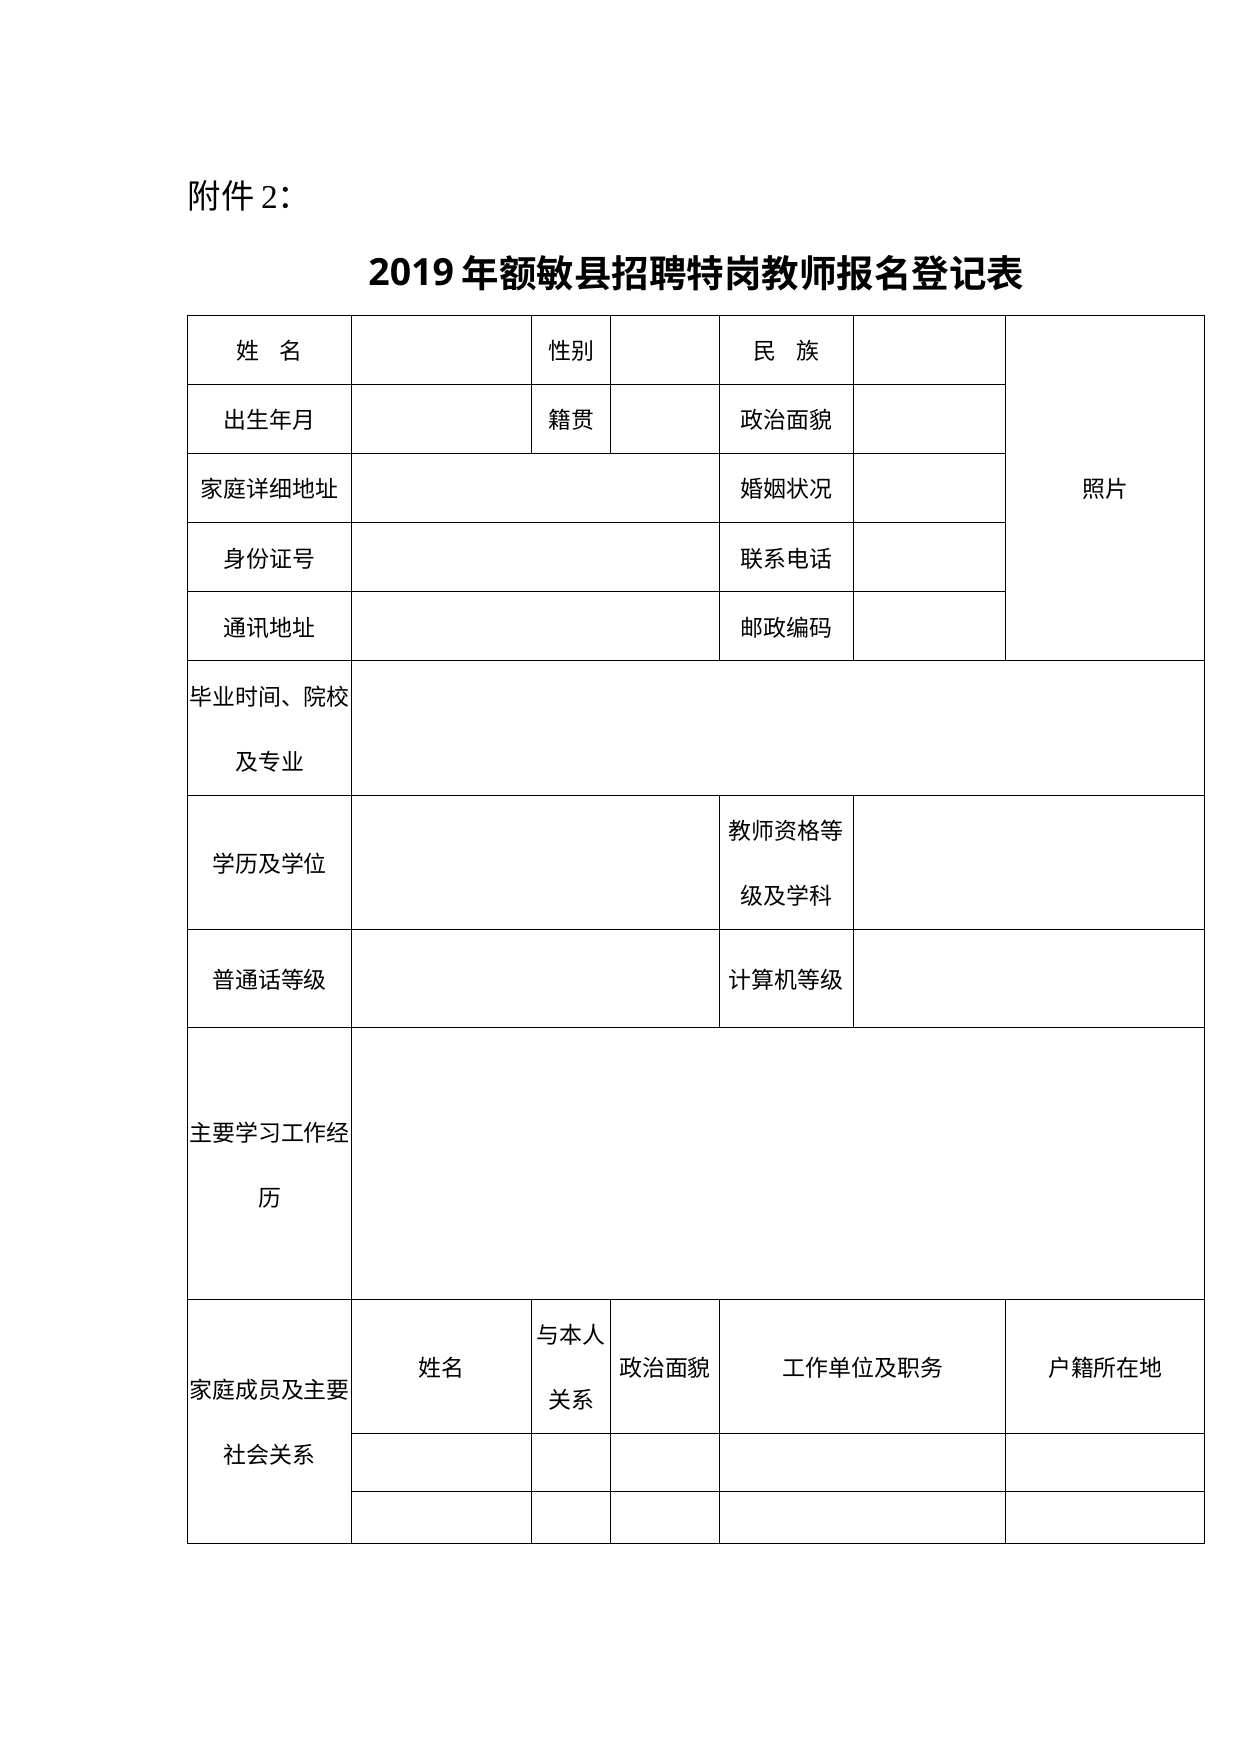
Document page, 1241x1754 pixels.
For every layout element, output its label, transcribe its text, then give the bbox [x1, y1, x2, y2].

text 附件2： [187, 162, 1053, 227]
table_cell 照片 [1006, 316, 1204, 660]
table_cell 计算机等级 [720, 930, 853, 1027]
table_cell 学历及学位 [188, 796, 351, 929]
table_cell [532, 1434, 610, 1491]
table_cell 家庭详细地址 [188, 454, 351, 522]
table_cell [611, 385, 719, 453]
table_cell [854, 930, 1204, 1027]
table_cell 家庭成员及主要 社会关系 [188, 1300, 351, 1542]
table_cell 通讯地址 [188, 592, 351, 660]
table_cell [611, 1492, 719, 1542]
table_cell 毕业时间、院校及专业 [188, 661, 351, 794]
table_cell [611, 316, 719, 384]
table_cell [352, 930, 719, 1027]
table_cell 工作单位及职务 [720, 1300, 1005, 1433]
table_cell 联系电话 [720, 523, 853, 591]
table_cell 籍贯 [532, 385, 610, 453]
table_cell [854, 454, 1005, 522]
table_cell [1006, 1492, 1204, 1542]
table_cell [352, 1434, 531, 1491]
table_cell [352, 796, 719, 929]
table_cell 主要学习工作经历 [188, 1028, 351, 1299]
table_cell [352, 1492, 531, 1542]
table_cell [720, 1492, 1005, 1542]
table_cell 民 族 [720, 316, 853, 384]
table_cell [854, 523, 1005, 591]
table_cell [854, 316, 1005, 384]
table_cell 邮政编码 [720, 592, 853, 660]
table_cell 与本人关系 [532, 1300, 610, 1433]
table_cell [352, 385, 531, 453]
table_cell [352, 592, 719, 660]
table_cell [854, 592, 1005, 660]
table_cell [854, 385, 1005, 453]
table_cell 出生年月 [188, 385, 351, 453]
table_cell 教师资格等级及学科 [720, 796, 853, 929]
table_cell 姓 名 [188, 316, 351, 384]
table_cell [352, 1028, 1204, 1299]
table_cell [352, 454, 719, 522]
table_cell [720, 1434, 1005, 1491]
table_cell [532, 1492, 610, 1542]
table_cell 户籍所在地 [1006, 1300, 1204, 1433]
table_cell [352, 661, 1204, 794]
table_cell [352, 523, 719, 591]
table_cell 婚姻状况 [720, 454, 853, 522]
table_cell 姓名 [352, 1300, 531, 1433]
table_cell [854, 796, 1204, 929]
table_cell 政治面貌 [720, 385, 853, 453]
table_cell 身份证号 [188, 523, 351, 591]
table_cell 普通话等级 [188, 930, 351, 1027]
table_header 2019年额敏县招聘特岗教师报名登记表 [188, 227, 1204, 314]
table_cell [352, 316, 531, 384]
table_cell 性别 [532, 316, 610, 384]
table_cell [611, 1434, 719, 1491]
table_cell [1006, 1434, 1204, 1491]
table_cell 政治面貌 [611, 1300, 719, 1433]
